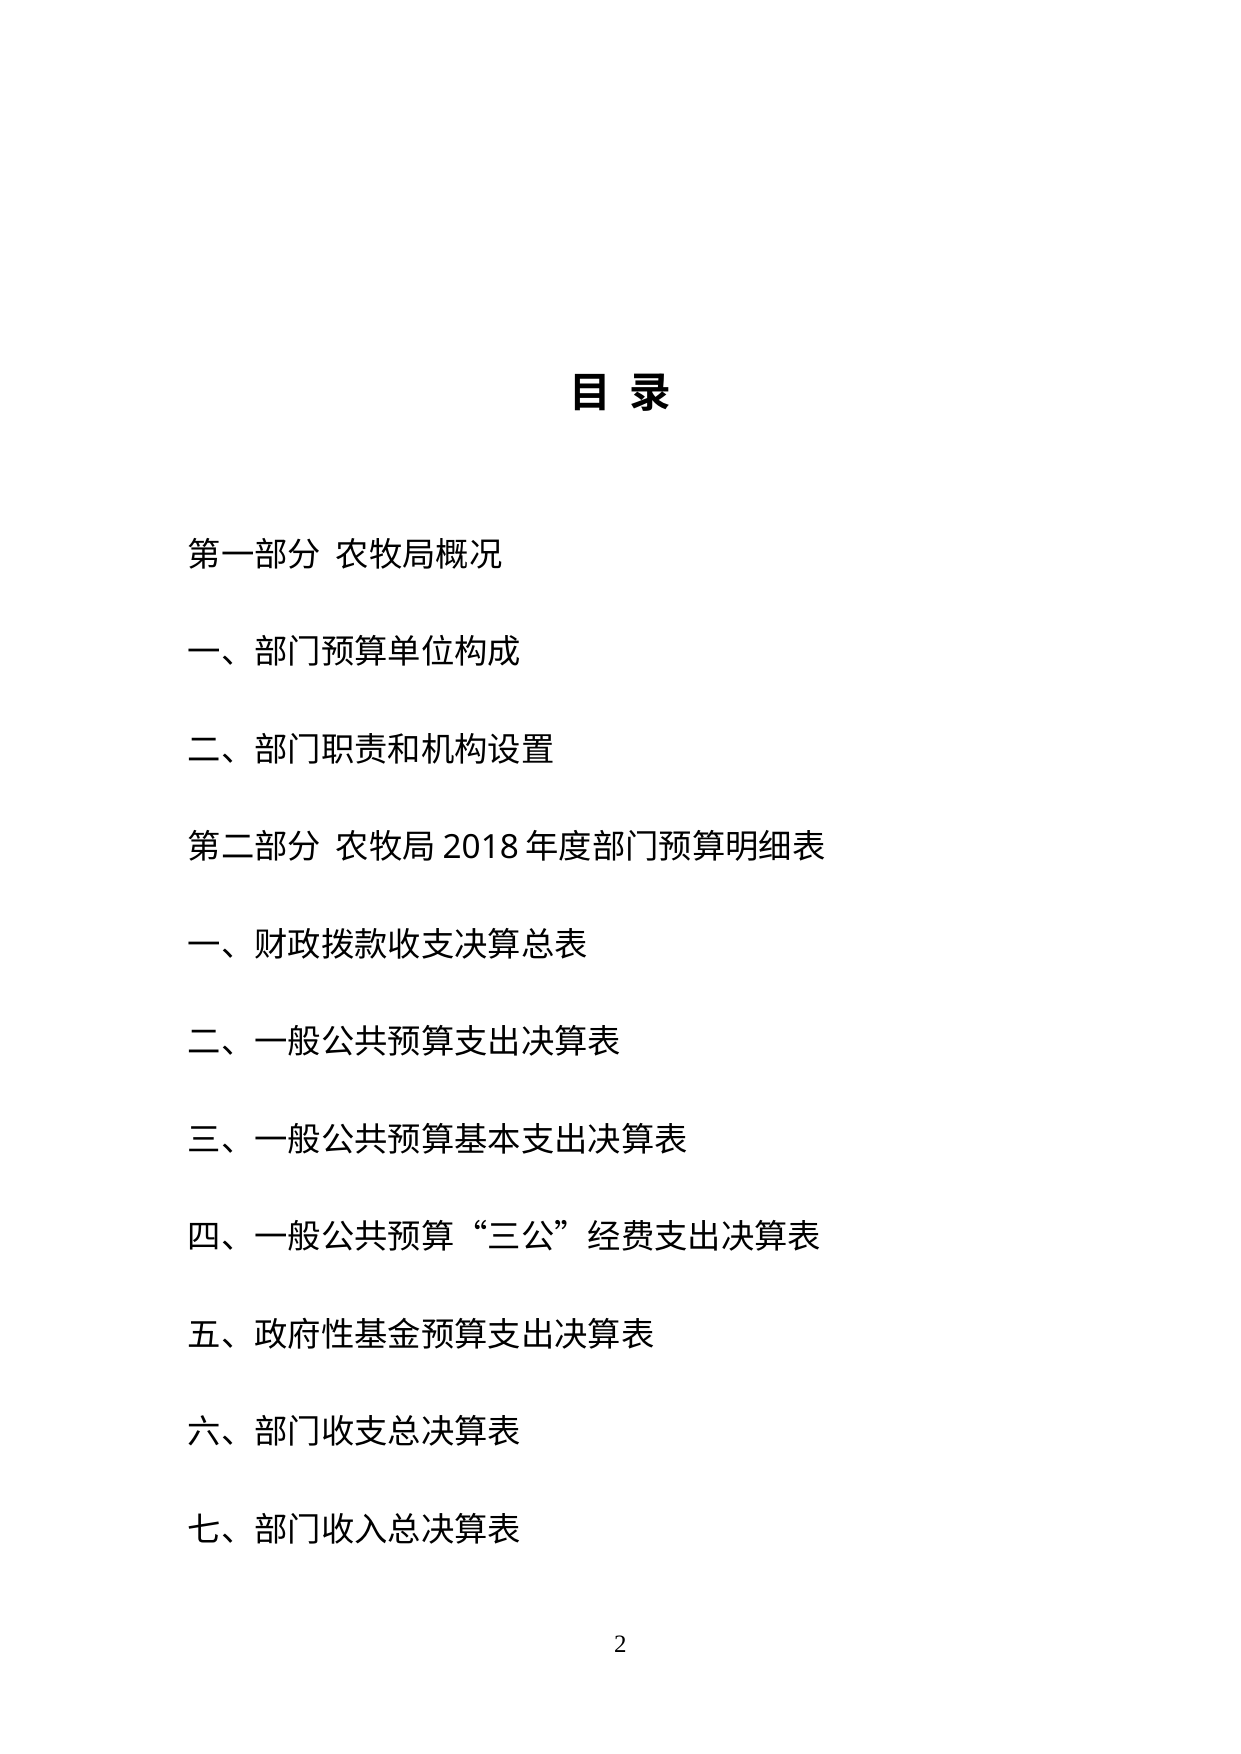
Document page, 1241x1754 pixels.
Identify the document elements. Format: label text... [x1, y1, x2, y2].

text 七、部门收入总决算表 [187, 1494, 1053, 1559]
text 四、一般公共预算“三公”经费支出决算表 [187, 1202, 1053, 1267]
text 三、一般公共预算基本支出决算表 [187, 1104, 1053, 1169]
text 第二部分 农牧局2018年度部门预算明细表 [187, 812, 1053, 877]
text 六、部门收支总决算表 [187, 1397, 1053, 1462]
text 二、部门职责和机构设置 [187, 714, 1053, 779]
text 五、政府性基金预算支出决算表 [187, 1299, 1053, 1364]
text 一、财政拨款收支决算总表 [187, 909, 1053, 974]
text 一、部门预算单位构成 [187, 617, 1053, 682]
text 目 录 [187, 357, 1053, 422]
text 二、一般公共预算支出决算表 [187, 1007, 1053, 1072]
text 第一部分 农牧局概况 [187, 519, 1053, 584]
